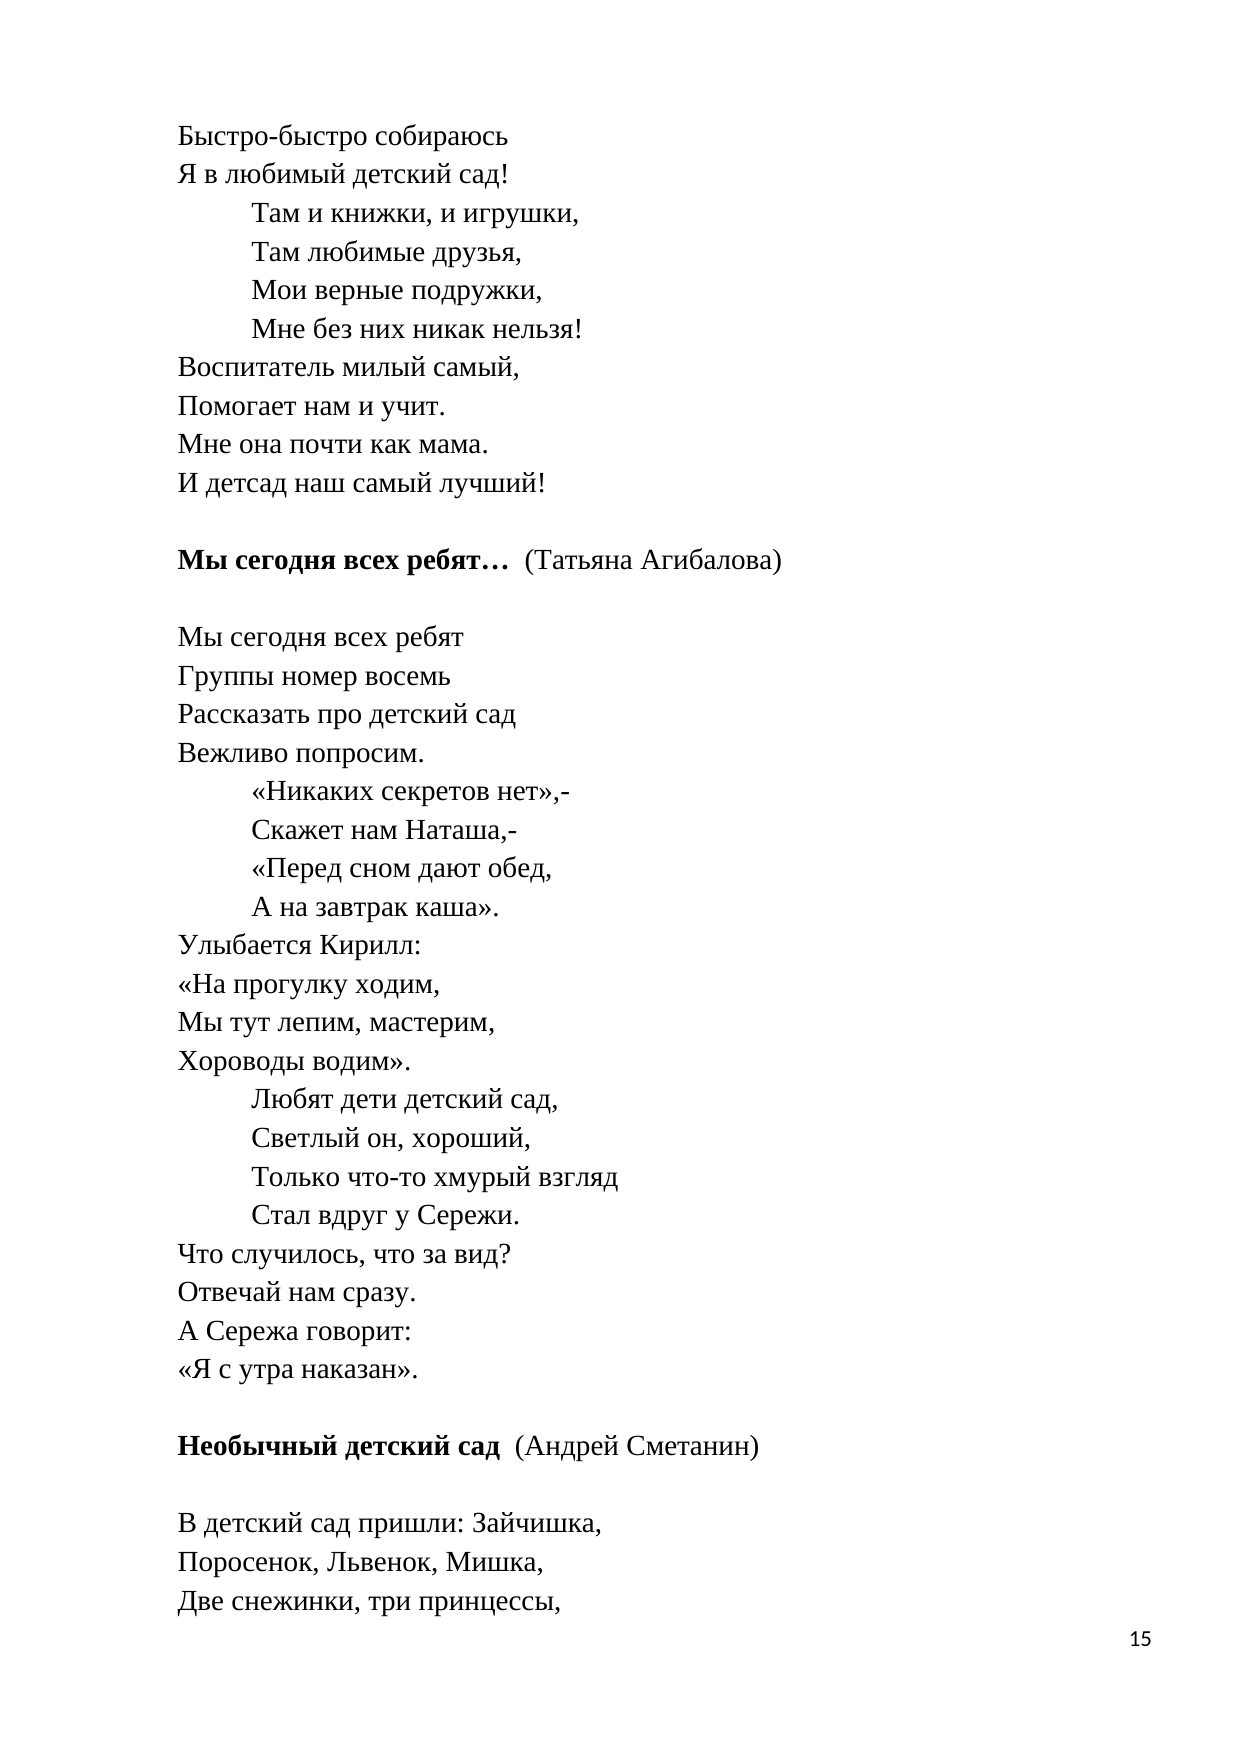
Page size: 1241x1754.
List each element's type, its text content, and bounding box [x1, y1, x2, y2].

text «Перед сном дают обед, [177, 850, 1152, 884]
text А на завтрак каша». [177, 889, 1152, 922]
text «На прогулку ходим, [177, 966, 1152, 999]
text Необычный детский сад (Андрей Сметанин) [177, 1428, 1152, 1462]
text Что случилось, что за вид? [177, 1236, 1152, 1269]
text В детский сад пришли: Зайчишка, [177, 1506, 1152, 1539]
text И детсад наш самый лучший! [177, 465, 1152, 498]
text Рассказать про детский сад [177, 696, 1152, 730]
text Улыбается Кирилл: [177, 927, 1152, 961]
text Там и книжки, и игрушки, [177, 195, 1152, 229]
text Помогает нам и учит. [177, 388, 1152, 421]
text Вежливо попросим. [177, 735, 1152, 768]
text Мои верные подружки, [177, 272, 1152, 306]
text Светлый он, хороший, [177, 1120, 1152, 1154]
text Скажет нам Наташа,- [177, 812, 1152, 845]
text Группы номер восемь [177, 658, 1152, 691]
text Я в любимый детский сад! [177, 157, 1152, 190]
text Стал вдруг у Сережи. [177, 1197, 1152, 1231]
text Мне она почти как мама. [177, 426, 1152, 460]
text «Я с утра наказан». [177, 1351, 1152, 1385]
text «Никаких секретов нет»,- [177, 773, 1152, 807]
text Любят дети детский сад, [177, 1082, 1152, 1115]
text Мы тут лепим, мастерим, [177, 1004, 1152, 1038]
text Там любимые друзья, [177, 234, 1152, 267]
text Мы сегодня всех ребят [177, 619, 1152, 653]
text Быстро-быстро собираюсь [177, 118, 1152, 152]
text Отвечай нам сразу. [177, 1274, 1152, 1308]
text Поросенок, Львенок, Мишка, [177, 1544, 1152, 1578]
text А Сережа говорит: [177, 1313, 1152, 1346]
text Только что-то хмурый взгляд [177, 1159, 1152, 1192]
text Мне без них никак нельзя! [177, 311, 1152, 344]
text Мы сегодня всех ребят… (Татьяна Агибалова) [177, 542, 1152, 576]
text Хороводы водим». [177, 1043, 1152, 1077]
text Две снежинки, три принцессы, [177, 1583, 1152, 1616]
text Воспитатель милый самый, [177, 349, 1152, 383]
